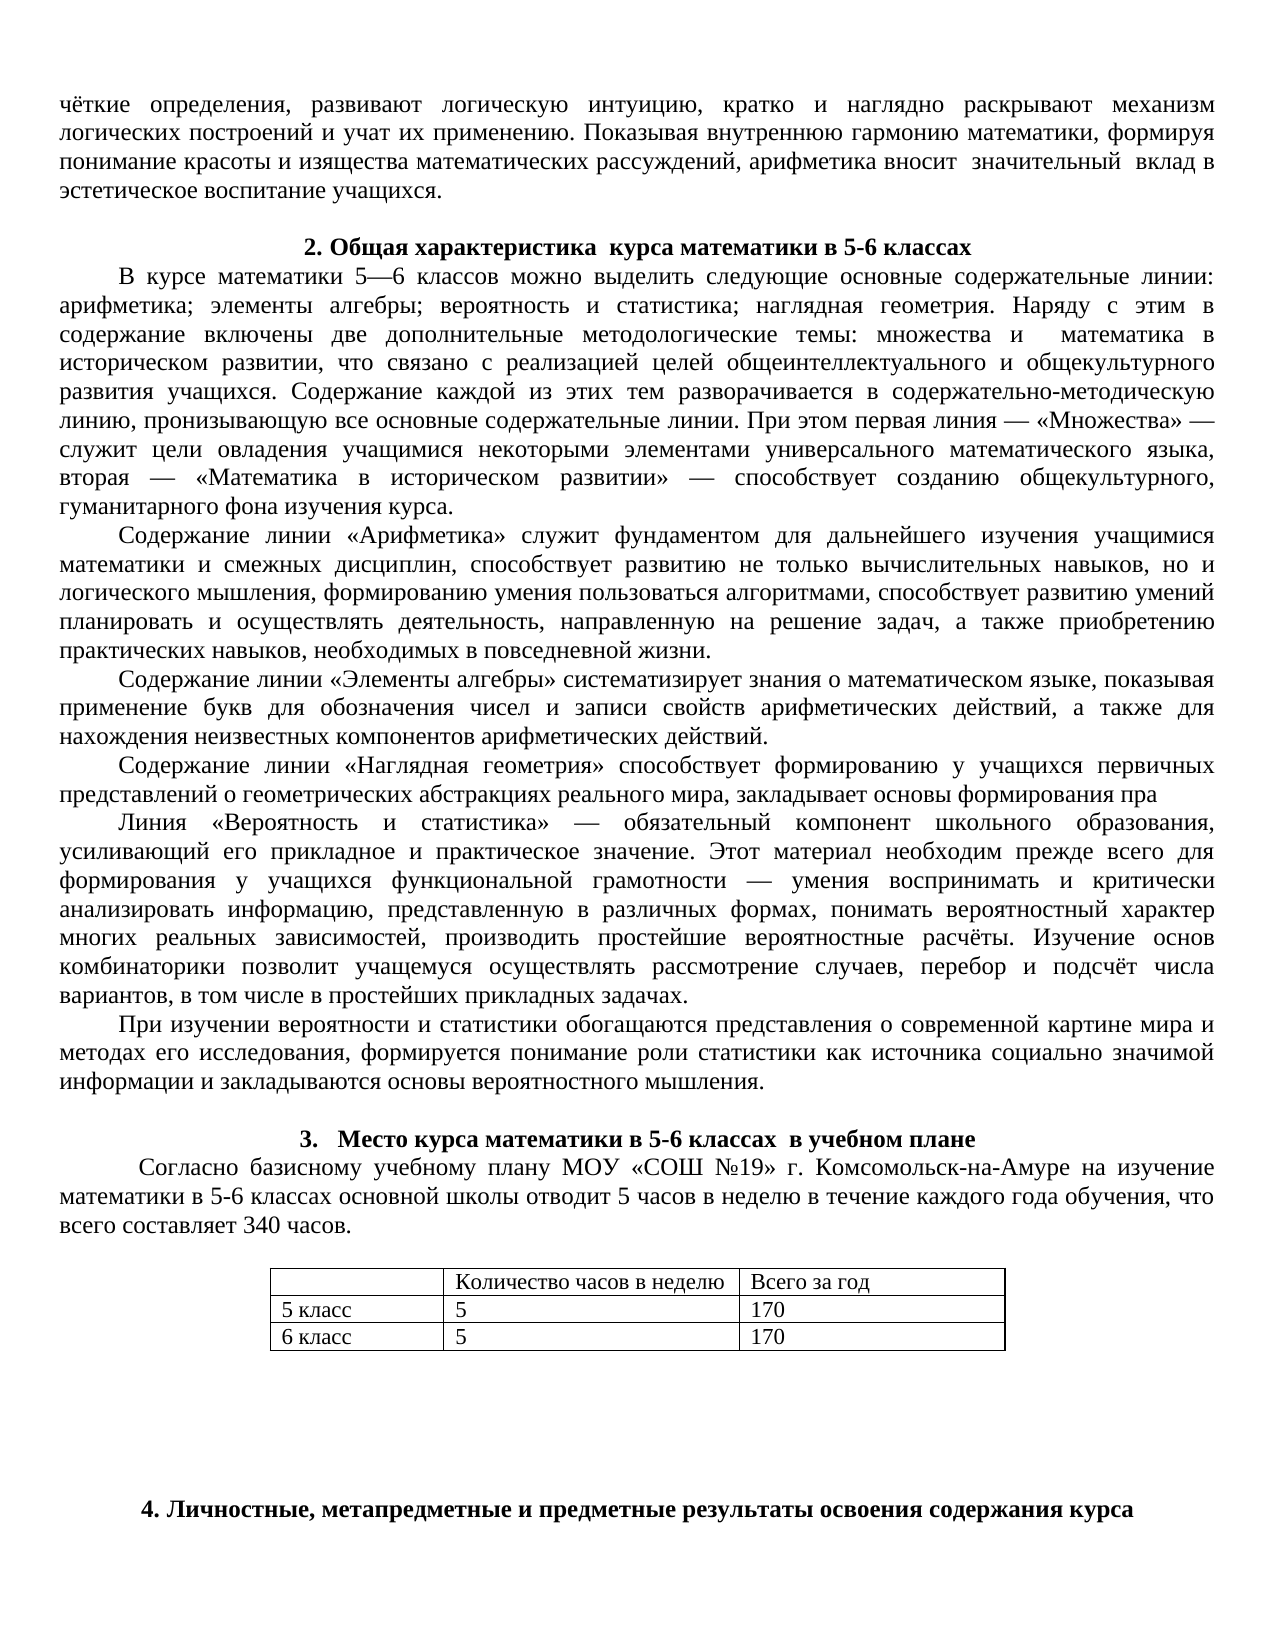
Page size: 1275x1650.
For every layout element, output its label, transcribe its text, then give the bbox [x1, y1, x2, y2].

text Содержание линии «Элементы алгебры» систематизирует знания о математическом языке, показывая применение букв для обозначения чисел и записи свойств арифметических действий, а также для нахождения неизвестных компонентов арифметических действий. [59, 664, 1216, 750]
text 4. Личностные, метапредметные и предметные результаты освоения содержания курса [59, 1494, 1216, 1523]
table_cell 170 [740, 1323, 1004, 1349]
text 3. Место курса математики в 5-6 классах в учебном плане [59, 1124, 1216, 1152]
text Содержание линии «Арифметика» служит фундаментом для дальнейшего изучения учащимися математики и смежных дисциплин, способствует развитию не только вычислительных навыков, но и логического мышления, формированию умения пользоваться алгоритмами, способствует развитию умений планировать и осуществлять деятельность, направленную на решение задач, а также приобретению практических навыков, необходимых в повседневной жизни. [59, 520, 1216, 664]
table_header Количество часов в неделю [444, 1269, 739, 1295]
text 2. Общая характеристика курса математики в 5-6 классах [59, 232, 1216, 261]
text В курсе математики 5—6 классов можно выделить следующие основные содержательные линии: арифметика; элементы алгебры; вероятность и статистика; наглядная геометрия. Наряду с этим в содержание включены две дополнительные методологические темы: множества и математика в историческом развитии, что связано с реализацией целей общеинтеллектуального и общекультурного развития учащихся. Содержание каждой из этих тем разворачивается в содержательно-методическую линию, пронизывающую все основные содержательные линии. При этом первая линия — «Множества» — служит цели овладения учащимися некоторыми элементами универсального математического языка, вторая — «Математика в историческом развитии» — способствует созданию общекультурного, гуманитарного фона изучения курса. [59, 261, 1216, 520]
table_cell 5 [444, 1323, 739, 1349]
text При изучении вероятности и статистики обогащаются представления о современной картине мира и методах его исследования, формируется понимание роли статистики как источника социально значимой информации и закладываются основы вероятностного мышления. [59, 1009, 1216, 1095]
table_cell 5 класс [271, 1296, 443, 1322]
text Линия «Вероятность и статистика» — обязательный компонент школьного образования, усиливающий его прикладное и практическое значение. Этот материал необходим прежде всего для формирования у учащихся функциональной грамотности — умения воспринимать и критически анализировать информацию, представленную в различных формах, понимать вероятностный характер многих реальных зависимостей, производить простейшие вероятностные расчёты. Изучение основ комбинаторики позволит учащемуся осуществлять рассмотрение случаев, перебор и подсчёт числа вариантов, в том числе в простейших прикладных задачах. [59, 807, 1216, 1009]
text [59, 89, 1216, 204]
text Содержание линии «Наглядная геометрия» способствует формированию у учащихся первичных представлений о геометрических абстракциях реального мира, закладывает основы формирования пра [59, 750, 1216, 807]
table_header [271, 1269, 443, 1295]
table_header Всего за год [740, 1269, 1004, 1295]
table_cell 6 класс [271, 1323, 443, 1349]
text Согласно базисному учебному плану МОУ «СОШ №19» г. Комсомольск-на-Амуре на изучение математики в 5-6 классах основной школы отводит 5 часов в неделю в течение каждого года обучения, что всего составляет 340 часов. [59, 1152, 1216, 1239]
table_cell 5 [444, 1296, 739, 1322]
table_cell 170 [740, 1296, 1004, 1322]
